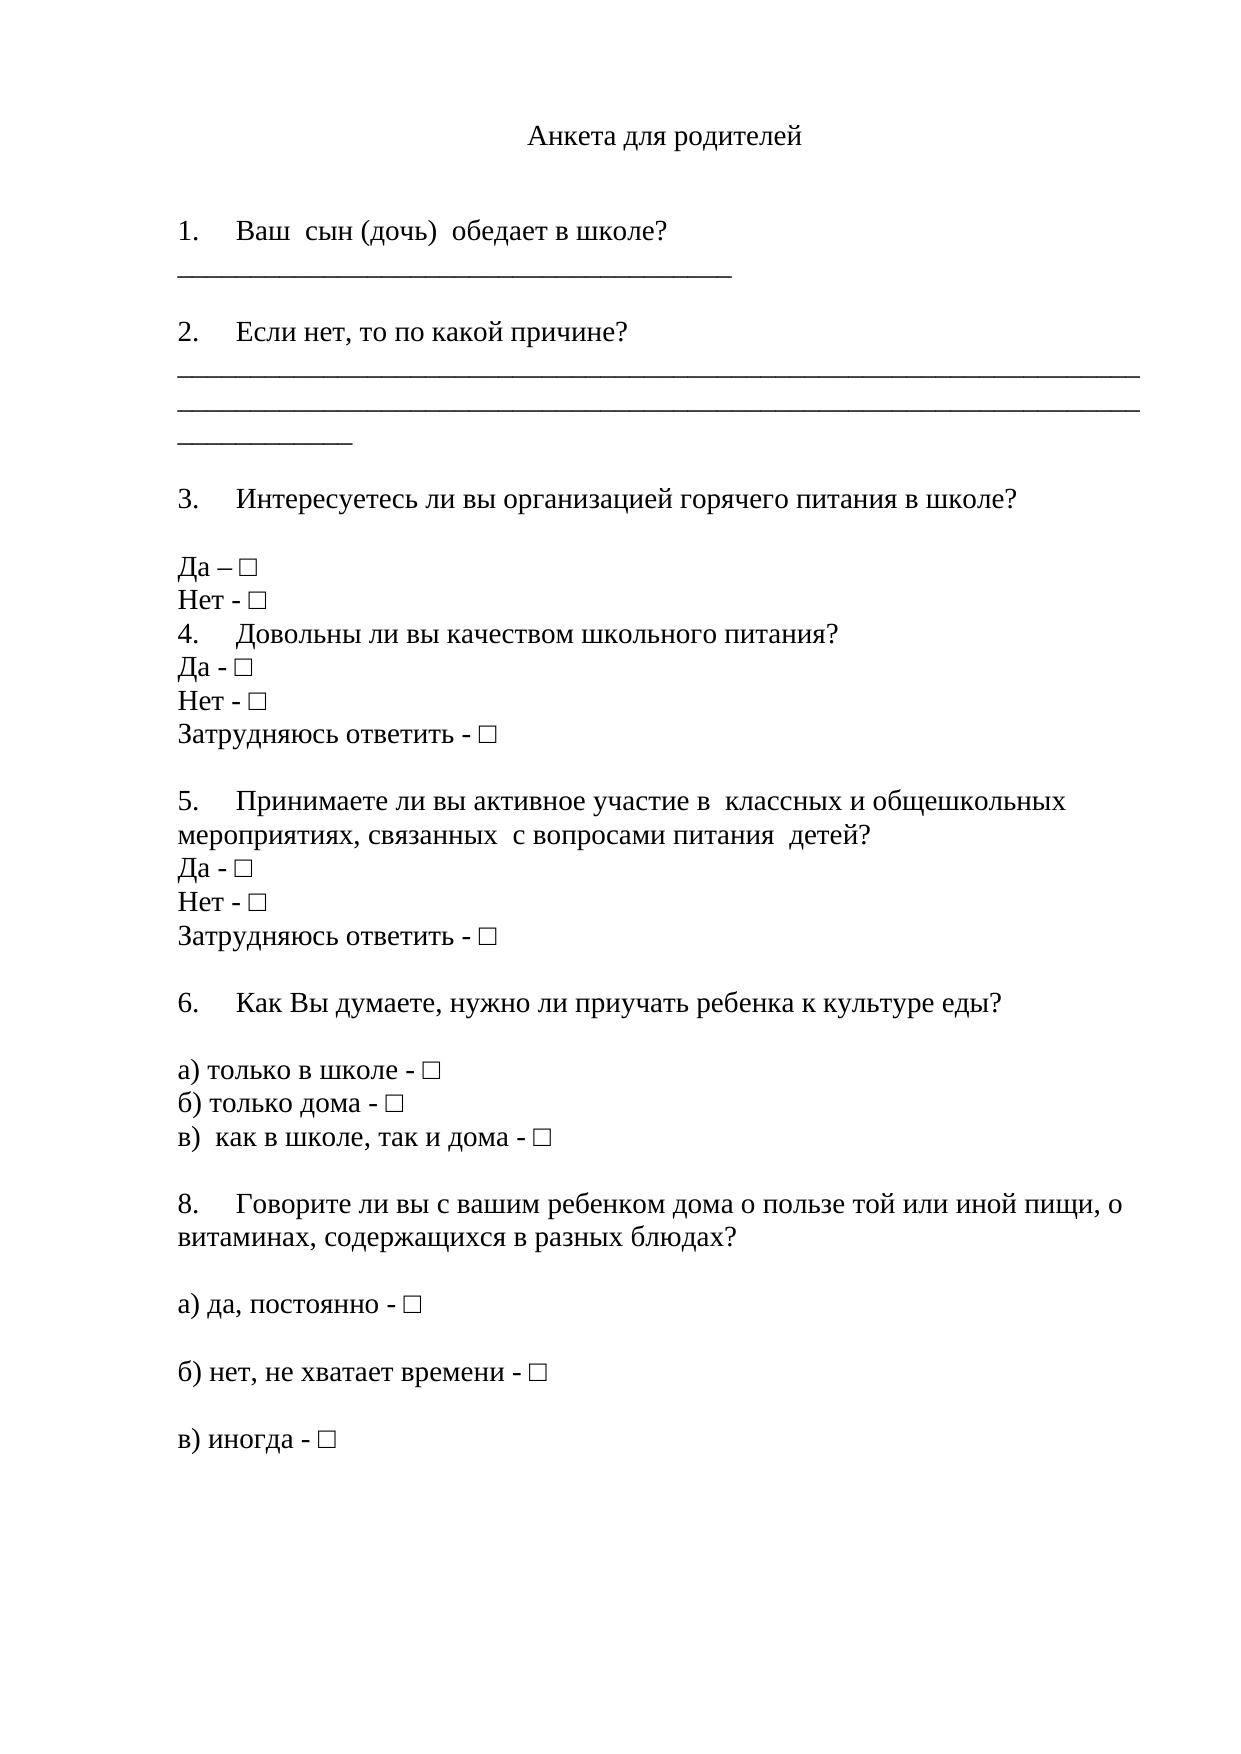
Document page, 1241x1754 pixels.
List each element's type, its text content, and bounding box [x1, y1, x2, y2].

text Нет - □ [177, 683, 1152, 716]
text 4. Довольны ли вы качеством школьного питания? [177, 616, 1152, 649]
text 5. Принимаете ли вы активное участие в классных и общешкольных мероприятиях, связанных с вопросами питания детей? [177, 783, 1152, 851]
text 2. Если нет, то по какой причине? ________________________________________________________________________________________________________________________________________________ [177, 314, 1152, 448]
text 1. Ваш сын (дочь) обедает в школе? ______________________________________ [177, 213, 1152, 280]
text 3. Интересуетесь ли вы организацией горячего питания в школе? [177, 482, 1152, 515]
text в) иногда - □ [177, 1421, 1152, 1454]
text а) да, постоянно - □ [177, 1287, 1152, 1320]
text в) как в школе, так и дома - □ [177, 1119, 1152, 1152]
text а) только в школе - □ [177, 1052, 1152, 1085]
text Да - □ [177, 851, 1152, 884]
text 6. Как Вы думаете, нужно ли приучать ребенка к культуре еды? [177, 985, 1152, 1018]
text б) нет, не хватает времени - □ [177, 1354, 1152, 1387]
text Затрудняюсь ответить - □ [177, 918, 1152, 951]
text б) только дома - □ [177, 1085, 1152, 1119]
text Да - □ [177, 649, 1152, 683]
text Нет - □ [177, 582, 1152, 616]
text 8. Говорите ли вы с вашим ребенком дома о пользе той или иной пищи, о витаминах, содержащихся в разных блюдах? [177, 1186, 1152, 1253]
text Нет - □ [177, 884, 1152, 918]
text Анкета для родителей [177, 118, 1152, 152]
text Затрудняюсь ответить - □ [177, 716, 1152, 750]
text Да – □ [177, 549, 1152, 582]
